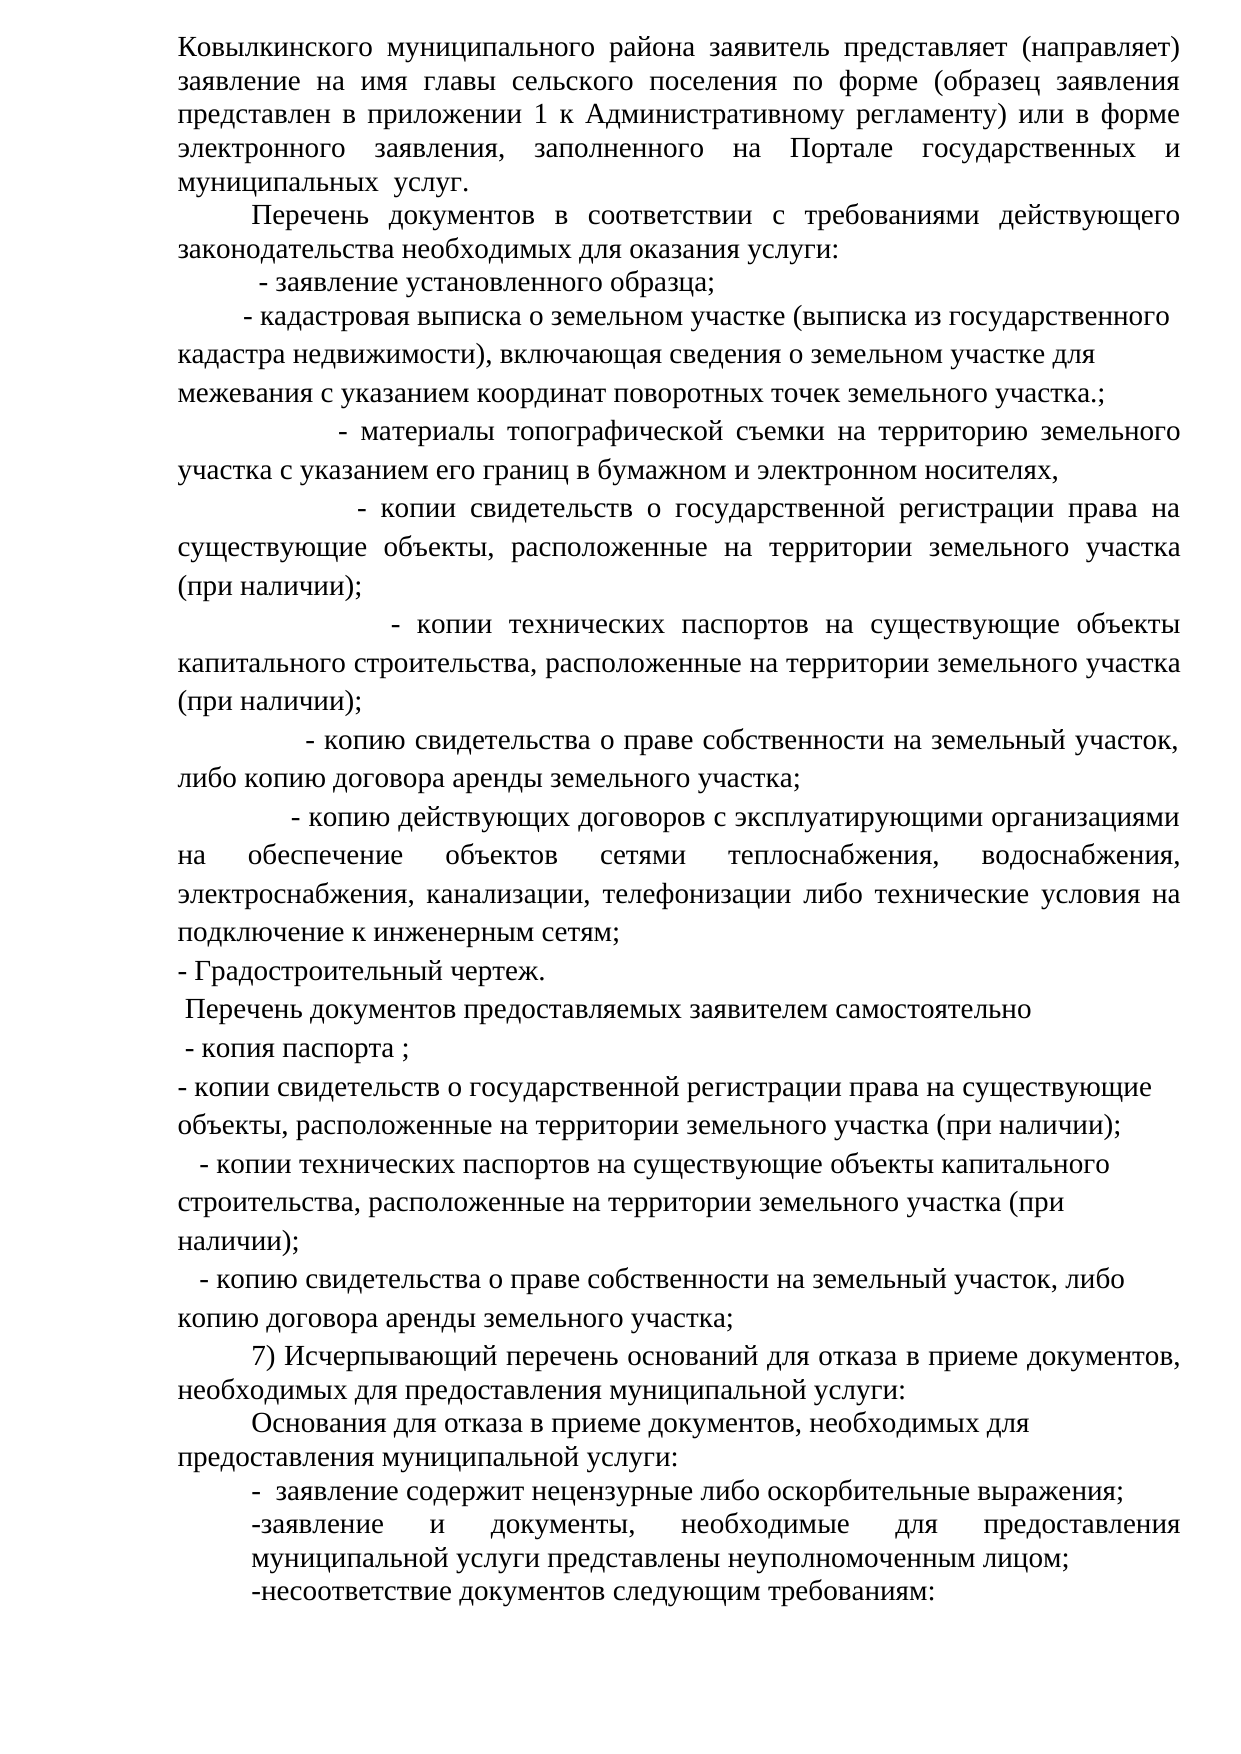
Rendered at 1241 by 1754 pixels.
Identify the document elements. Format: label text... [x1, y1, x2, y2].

text Перечень документов в соответствии с требованиями действующего законодательства необходимых для оказания услуги: [177, 197, 1181, 264]
text Основания для отказа в приеме документов, необходимых для предоставления муниципальной услуги: [177, 1406, 1181, 1473]
text - материалы топографической съемки на территорию земельного участка с указанием его границ в бумажном и электронном носителях, [177, 413, 1181, 486]
text - копию действующих договоров с эксплуатирующими организациями на обеспечение объектов сетями теплоснабжения, водоснабжения, электроснабжения, канализации, телефонизации либо технические условия на подключение к инженерным сетям; [177, 799, 1181, 948]
text - заявление содержит нецензурные либо оскорбительные выражения; [251, 1473, 1181, 1506]
text - копия паспорта ; [177, 1030, 1181, 1064]
text - копию свидетельства о праве собственности на земельный участок, либо копию договора аренды земельного участка; [177, 722, 1181, 794]
text - копию свидетельства о праве собственности на земельный участок, либо копию договора аренды земельного участка; [177, 1261, 1181, 1333]
text - копии технических паспортов на существующие объекты капитального строительства, расположенные на территории земельного участка (при наличии); [177, 606, 1181, 717]
text Перечень документов предоставляемых заявителем самостоятельно [177, 992, 1181, 1025]
text - Градостроительный чертеж. [177, 953, 1181, 987]
text 7) Исчерпывающий перечень оснований для отказа в приеме документов, необходимых для предоставления муниципальной услуги: [177, 1338, 1181, 1406]
text - заявление установленного образца; [177, 264, 1181, 298]
text -несоответствие документов следующим требованиям: [251, 1573, 1181, 1607]
text -заявление и документы, необходимые для предоставления муниципальной услуги представлены неуполномоченным лицом; [251, 1506, 1181, 1573]
text - кадастровая выписка о земельном участке (выписка из государственного кадастра недвижимости), включающая сведения о земельном участке для межевания с указанием координат поворотных точек земельного участка.; [177, 298, 1181, 408]
text - копии свидетельств о государственной регистрации права на существующие объекты, расположенные на территории земельного участка (при наличии); [177, 491, 1181, 601]
text - копии свидетельств о государственной регистрации права на существующие объекты, расположенные на территории земельного участка (при наличии); [177, 1069, 1181, 1141]
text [177, 29, 1181, 197]
text - копии технических паспортов на существующие объекты капитального строительства, расположенные на территории земельного участка (при наличии); [177, 1146, 1181, 1256]
